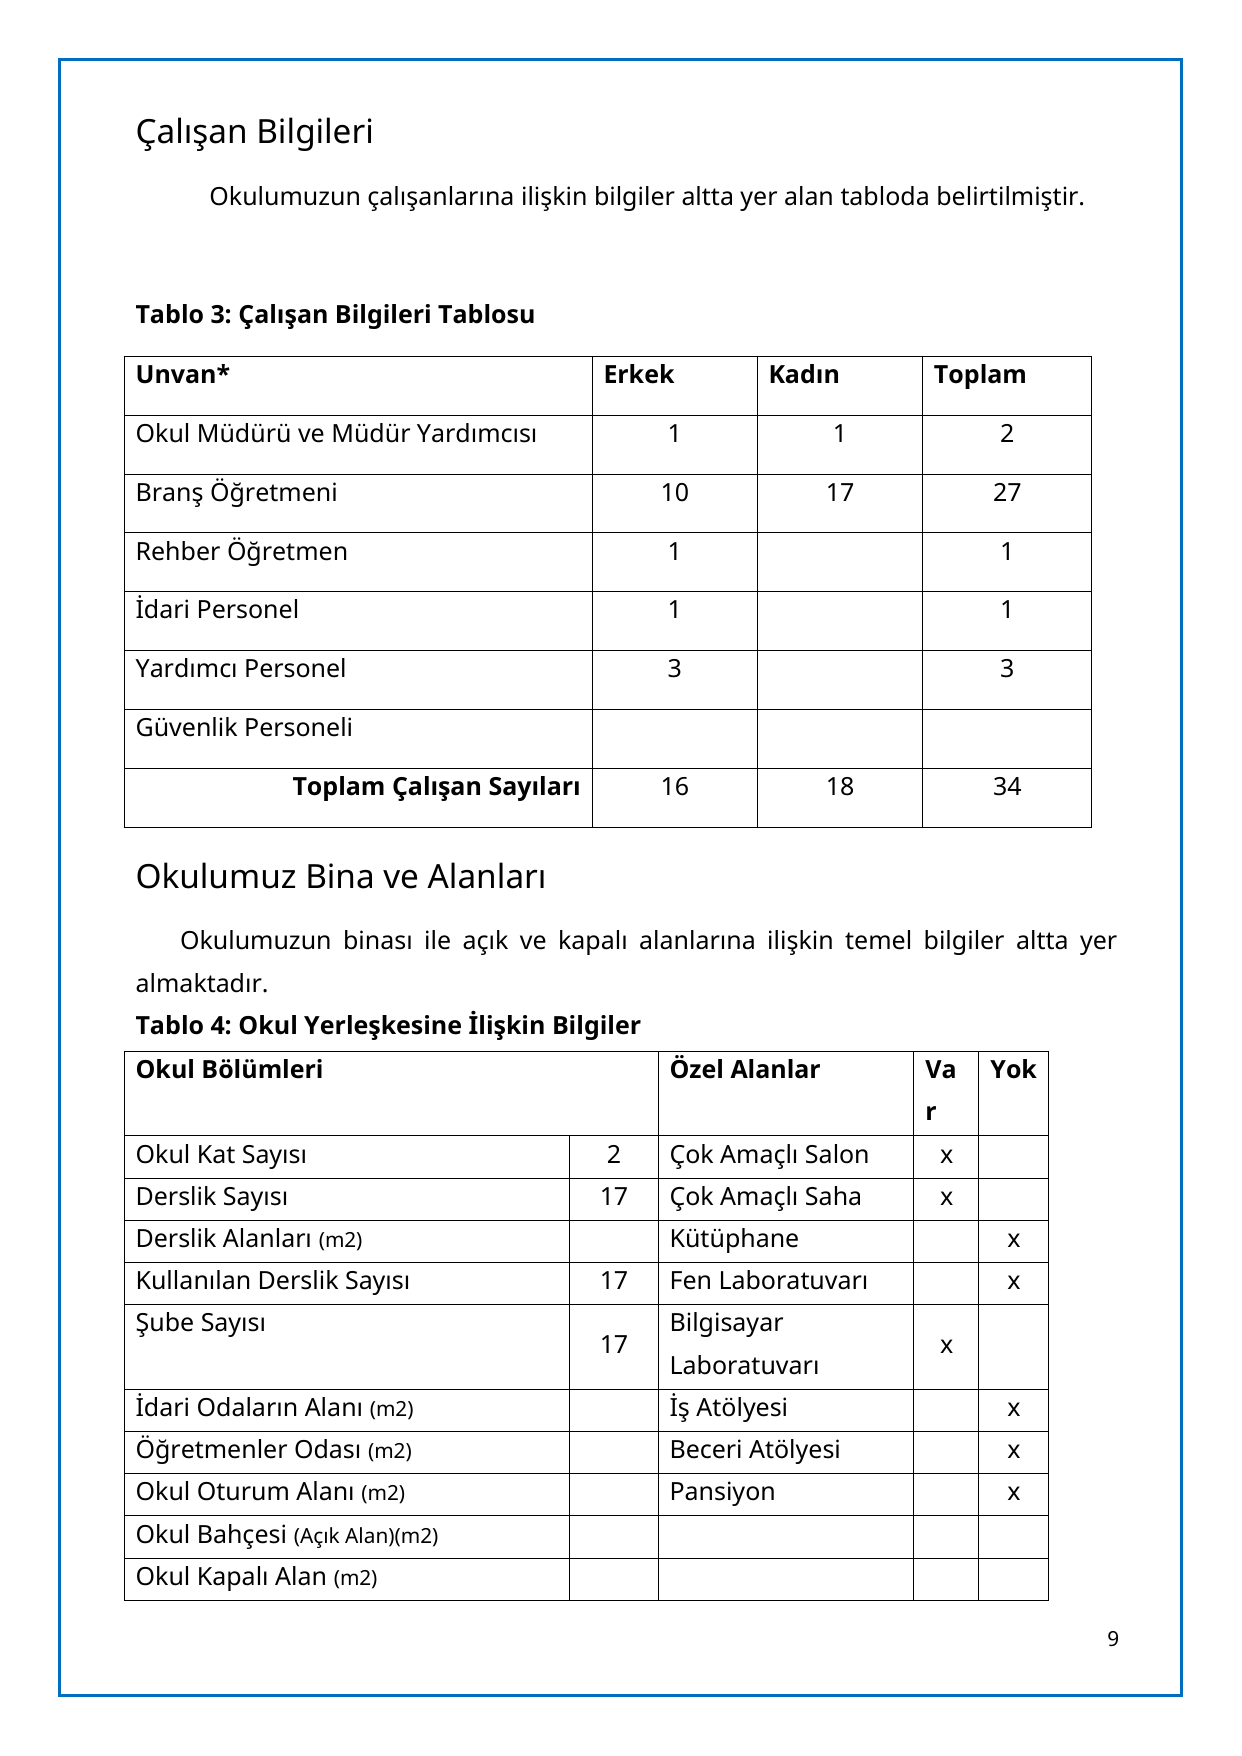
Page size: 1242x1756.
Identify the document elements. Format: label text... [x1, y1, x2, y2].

table_cell [570, 1474, 658, 1515]
table_cell Bilgisayar Laboratuvarı [659, 1305, 913, 1389]
table_cell 1 [923, 533, 1091, 591]
table_cell Okul Müdürü ve Müdür Yardımcısı [125, 416, 592, 473]
table_cell [979, 1559, 1048, 1599]
text Tablo 4: Okul Yerleşkesine İlişkin Bilgiler [135, 1008, 1119, 1042]
table_cell 27 [923, 475, 1091, 532]
table_cell [659, 1559, 913, 1599]
table_cell Fen Laboratuvarı [659, 1263, 913, 1304]
table_cell 17 [570, 1263, 658, 1304]
table_cell Çok Amaçlı Salon [659, 1136, 913, 1177]
table_cell x [979, 1263, 1048, 1304]
table_cell 2 [923, 416, 1091, 473]
table_cell 10 [593, 475, 757, 532]
table_cell 2 [570, 1136, 658, 1177]
table_cell x [914, 1136, 978, 1177]
table_cell Yardımcı Personel [125, 651, 592, 709]
table_cell İdari Odaların Alanı (m2) [125, 1390, 569, 1431]
table_cell [914, 1263, 978, 1304]
table_cell Beceri Atölyesi [659, 1432, 913, 1473]
table_cell 17 [758, 475, 922, 532]
table_cell Okul Kapalı Alan (m2) [125, 1559, 569, 1599]
table_cell x [979, 1221, 1048, 1262]
table_cell [914, 1432, 978, 1473]
table_cell Kütüphane [659, 1221, 913, 1262]
table_cell Kullanılan Derslik Sayısı [125, 1263, 569, 1304]
table_cell 17 [570, 1179, 658, 1219]
table_cell [593, 710, 757, 768]
text Okulumuzun binası ile açık ve kapalı alanlarına ilişkin temel bilgiler altta yer almaktadır. [135, 923, 1119, 999]
table_cell 1 [758, 416, 922, 473]
table_cell Şube Sayısı [125, 1305, 569, 1389]
table_header Toplam [923, 357, 1091, 414]
table_cell [758, 533, 922, 591]
table_cell Derslik Alanları (m2) [125, 1221, 569, 1262]
table_cell [914, 1559, 978, 1599]
table_cell x [979, 1474, 1048, 1515]
table_cell [758, 592, 922, 650]
table_cell 1 [593, 592, 757, 650]
table_cell Toplam Çalışan Sayıları [125, 769, 592, 827]
table_cell x [979, 1432, 1048, 1473]
table_cell Güvenlik Personeli [125, 710, 592, 768]
table_cell [979, 1136, 1048, 1177]
table_cell 1 [593, 416, 757, 473]
table_cell 3 [923, 651, 1091, 709]
table_cell Rehber Öğretmen [125, 533, 592, 591]
table_cell x [979, 1390, 1048, 1431]
table_cell Pansiyon [659, 1474, 913, 1515]
table_cell 16 [593, 769, 757, 827]
table_cell 3 [593, 651, 757, 709]
table_cell İdari Personel [125, 592, 592, 650]
table_cell Çok Amaçlı Saha [659, 1179, 913, 1219]
table_cell x [914, 1305, 978, 1389]
text Okulumuzun çalışanlarına ilişkin bilgiler altta yer alan tabloda belirtilmiştir. [135, 178, 1119, 212]
table_cell 17 [570, 1305, 658, 1389]
table_cell [914, 1474, 978, 1515]
table_cell [914, 1221, 978, 1262]
table_cell [659, 1516, 913, 1557]
table_cell [570, 1559, 658, 1599]
table_cell 1 [593, 533, 757, 591]
table_cell [979, 1179, 1048, 1219]
table_cell İş Atölyesi [659, 1390, 913, 1431]
table_cell [758, 651, 922, 709]
table_cell [758, 710, 922, 768]
table_cell [570, 1432, 658, 1473]
table_header Kadın [758, 357, 922, 414]
table_cell [570, 1516, 658, 1557]
table_cell [914, 1390, 978, 1431]
table_cell Derslik Sayısı [125, 1179, 569, 1219]
table_header Var [914, 1052, 978, 1135]
table_cell Branş Öğretmeni [125, 475, 592, 532]
table_header Unvan* [125, 357, 592, 414]
table_cell Okul Bahçesi (Açık Alan)(m2) [125, 1516, 569, 1557]
table_cell Okul Kat Sayısı [125, 1136, 569, 1177]
table_cell 1 [923, 592, 1091, 650]
subtitle Okulumuz Bina ve Alanları [135, 853, 1119, 898]
table_cell [914, 1516, 978, 1557]
subtitle Çalışan Bilgileri [135, 108, 1119, 153]
table_cell 18 [758, 769, 922, 827]
table_header Okul Bölümleri [125, 1052, 658, 1135]
table_cell [570, 1390, 658, 1431]
table_header Erkek [593, 357, 757, 414]
table_cell Öğretmenler Odası (m2) [125, 1432, 569, 1473]
table_cell [570, 1221, 658, 1262]
text Tablo 3: Çalışan Bilgileri Tablosu [135, 297, 1119, 331]
table_cell Okul Oturum Alanı (m2) [125, 1474, 569, 1515]
table_cell [979, 1516, 1048, 1557]
table_header Yok [979, 1052, 1048, 1135]
table_cell 34 [923, 769, 1091, 827]
table_cell [979, 1305, 1048, 1389]
table_cell x [914, 1179, 978, 1219]
table_cell [923, 710, 1091, 768]
table_header Özel Alanlar [659, 1052, 913, 1135]
